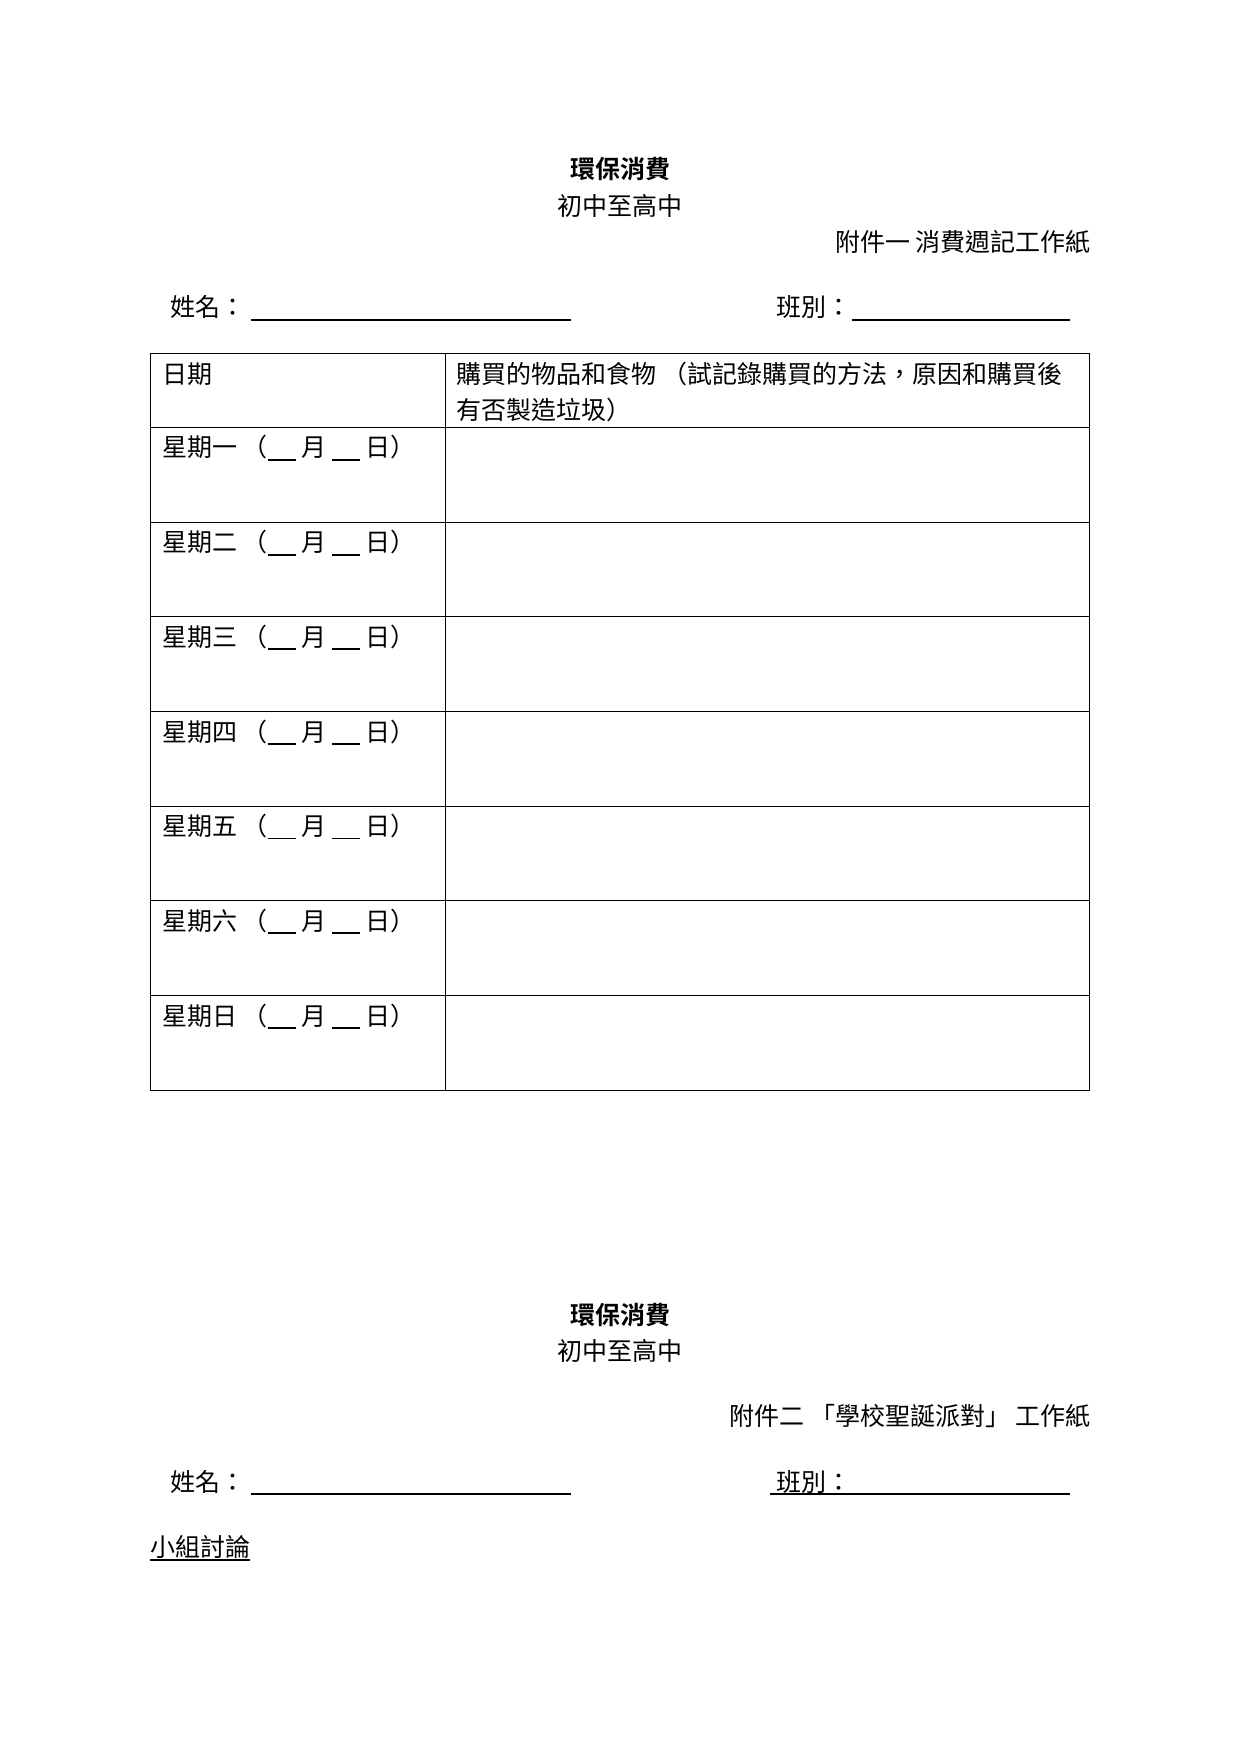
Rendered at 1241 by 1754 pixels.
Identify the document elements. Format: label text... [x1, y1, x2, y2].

table_cell [446, 996, 1089, 1090]
table_cell 星期二 （ 月 日） [151, 523, 445, 616]
table_cell 星期一 （ 月 日） [151, 428, 445, 522]
table_cell 星期五 （ 月 日） [151, 807, 445, 900]
text 附件二 「學校聖誕派對」 工作紙 [150, 1397, 1090, 1433]
text 環保消費 [150, 1295, 1090, 1331]
text 小組討論 [150, 1528, 1090, 1564]
table_cell 星期日 （ 月 日） [151, 996, 445, 1090]
table_cell 星期六 （ 月 日） [151, 901, 445, 995]
table_cell [446, 712, 1089, 806]
table_cell [446, 901, 1089, 995]
text 附件一 消費週記工作紙 [150, 222, 1090, 259]
table_cell [446, 807, 1089, 900]
table_cell [446, 617, 1089, 711]
table_cell 星期三 （ 月 日） [151, 617, 445, 711]
table_header 購買的物品和食物 （試記錄購買的方法，原因和購買後有否製造垃圾） [446, 354, 1089, 427]
table_cell 星期四 （ 月 日） [151, 712, 445, 806]
table_header 日期 [151, 354, 445, 427]
text 初中至高中 [150, 186, 1090, 222]
text 姓名： 班別： [150, 288, 1090, 324]
table_cell [446, 523, 1089, 616]
text 初中至高中 [150, 1331, 1090, 1368]
table_cell [446, 428, 1089, 522]
text 姓名： 班別： [150, 1462, 1090, 1498]
text 環保消費 [150, 150, 1090, 186]
